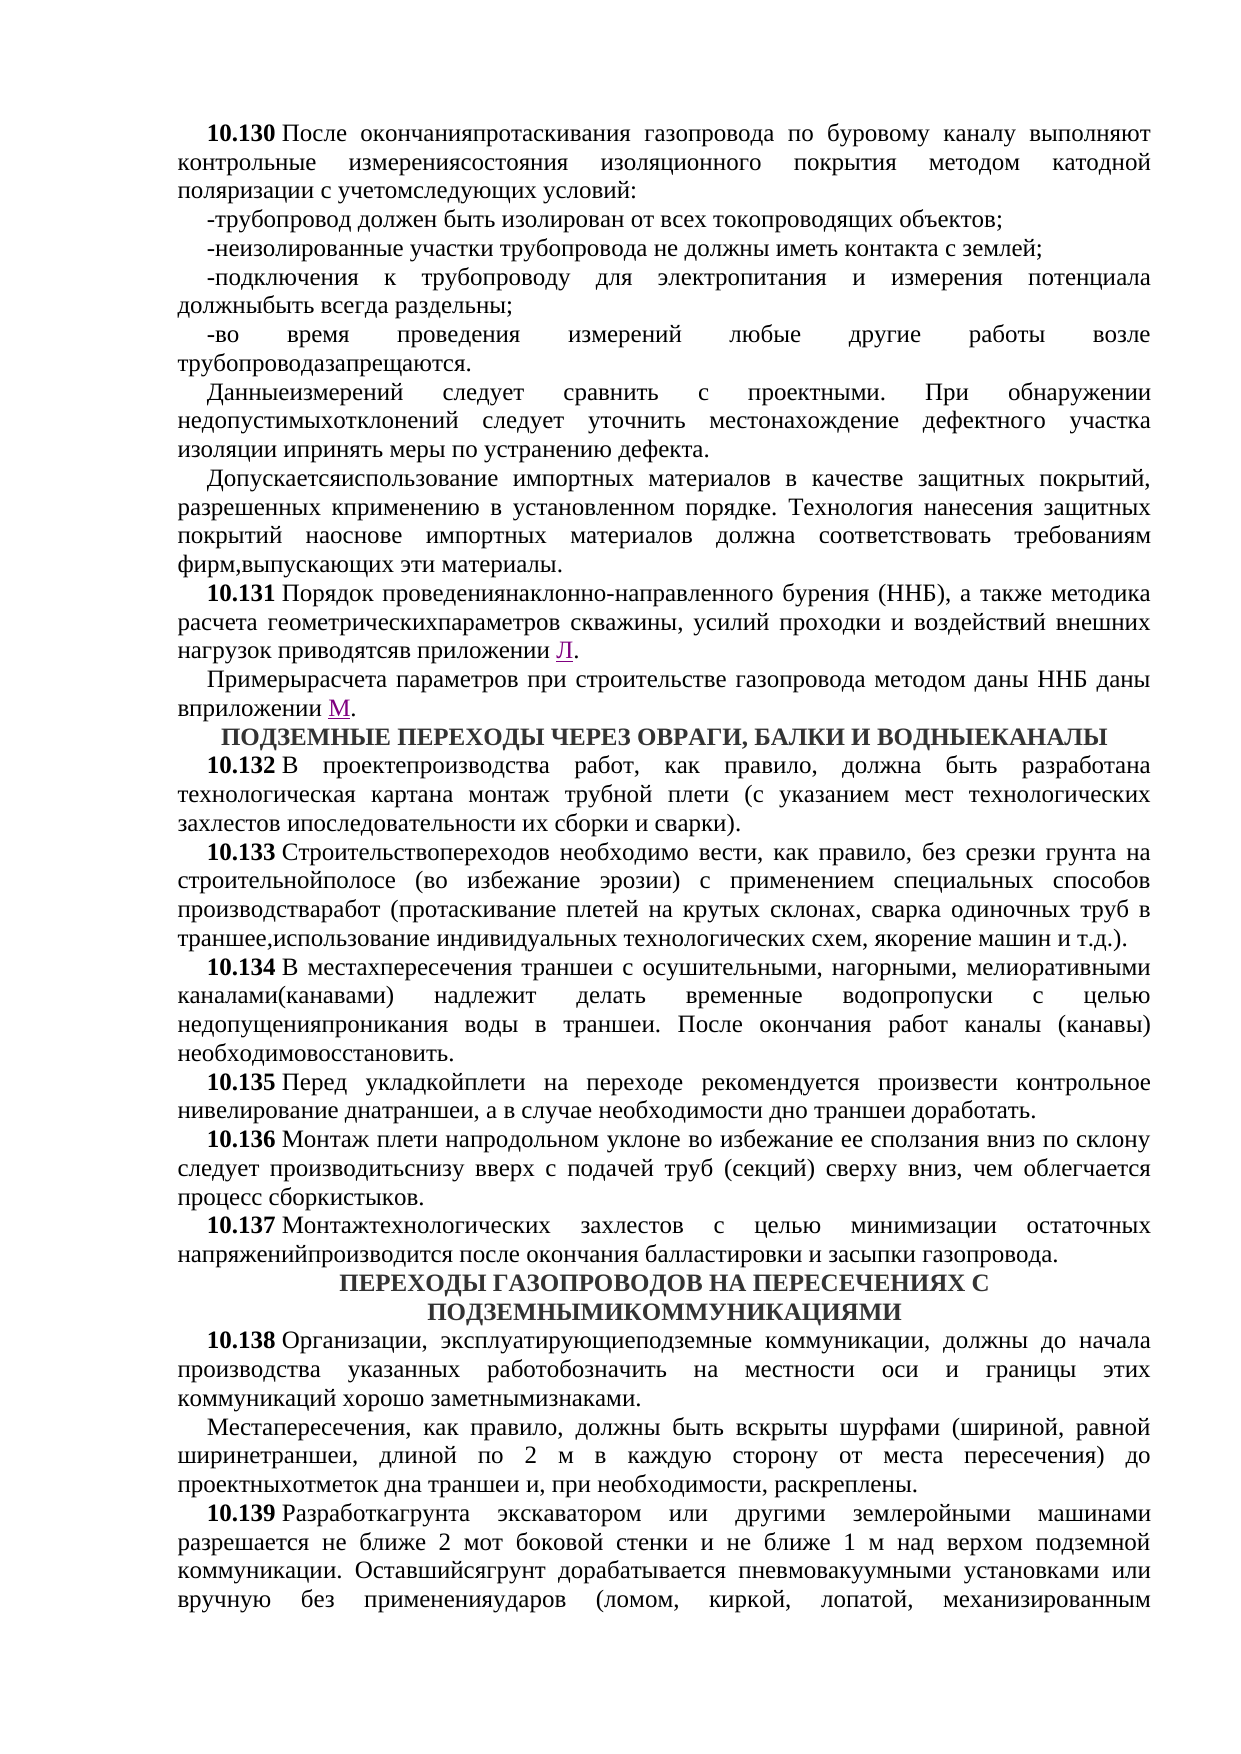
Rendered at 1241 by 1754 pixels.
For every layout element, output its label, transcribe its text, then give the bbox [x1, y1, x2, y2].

text Местапересечения, как правило, должны быть вскрыты шурфами (шириной, равной ширинетраншеи, длиной по 2 м в каждую сторону от места пересечения) до проектныхотметок дна траншеи и, при необходимости, раскреплены. [177, 1412, 1152, 1498]
text 10.134 В местахпересечения траншеи с осушительными, нагорными, мелиоративными каналами(канавами) надлежит делать временные водопропуски с целью недопущенияпроникания воды в траншеи. После окончания работ каналы (канавы) необходимовосстановить. [177, 952, 1152, 1067]
text 10.138 Организации, эксплуатирующиеподземные коммуникации, должны до начала производства указанных работобозначить на местности оси и границы этих коммуникаций хорошо заметнымизнаками. [177, 1326, 1152, 1412]
text Примерырасчета параметров при строительстве газопровода методом даны ННБ даны вприложении М. [177, 664, 1152, 722]
text -трубопровод должен быть изолирован от всех токопроводящих объектов; [177, 204, 1152, 233]
text Данныеизмерений следует сравнить с проектными. При обнаружении недопустимыхотклонений следует уточнить местонахождение дефектного участка изоляции ипринять меры по устранению дефекта. [177, 377, 1152, 463]
text -во время проведения измерений любые другие работы возле трубопроводазапрещаются. [177, 319, 1152, 377]
text 10.133 Строительствопереходов необходимо вести, как правило, без срезки грунта на строительнойполосе (во избежание эрозии) с применением специальных способов производстваработ (протаскивание плетей на крутых склонах, сварка одиночных труб в траншее,использование индивидуальных технологических схем, якорение машин и т.д.). [177, 837, 1152, 952]
text -неизолированные участки трубопровода не должны иметь контакта с землей; [177, 233, 1152, 262]
text 10.131 Порядок проведениянаклонно-направленного бурения (ННБ), а также методика расчета геометрическихпараметров скважины, усилий проходки и воздействий внешних нагрузок приводятсяв приложении Л. [177, 578, 1152, 664]
text 10.135 Перед укладкойплети на переходе рекомендуется произвести контрольное нивелирование днатраншеи, а в случае необходимости дно траншеи доработать. [177, 1067, 1152, 1124]
text Допускаетсяиспользование импортных материалов в качестве защитных покрытий, разрешенных кприменению в установленном порядке. Технология нанесения защитных покрытий наоснове импортных материалов должна соответствовать требованиям фирм,выпускающих эти материалы. [177, 463, 1152, 578]
text 10.130 После окончанияпротаскивания газопровода по буровому каналу выполняют контрольные измерениясостояния изоляционного покрытия методом катодной поляризации с учетомследующих условий: [177, 118, 1152, 204]
text ПЕРЕХОДЫ ГАЗОПРОВОДОВ НА ПЕРЕСЕЧЕНИЯХ С ПОДЗЕМНЫМИКОММУНИКАЦИЯМИ [177, 1268, 1152, 1326]
text 10.132 В проектепроизводства работ, как правило, должна быть разработана технологическая картана монтаж трубной плети (с указанием мест технологических захлестов ипоследовательности их сборки и сварки). [177, 751, 1152, 837]
text 10.136 Монтаж плети напродольном уклоне во избежание ее сползания вниз по склону следует производитьснизу вверх с подачей труб (секций) сверху вниз, чем облегчается процесс сборкистыков. [177, 1124, 1152, 1211]
text ПОДЗЕМНЫЕ ПЕРЕХОДЫ ЧЕРЕЗ ОВРАГИ, БАЛКИ И ВОДНЫЕКАНАЛЫ [177, 722, 1152, 751]
text 10.137 Монтажтехнологических захлестов с целью минимизации остаточных напряженийпроизводится после окончания балластировки и засыпки газопровода. [177, 1211, 1152, 1268]
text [177, 1498, 1152, 1613]
text -подключения к трубопроводу для электропитания и измерения потенциала должныбыть всегда раздельны; [177, 262, 1152, 319]
